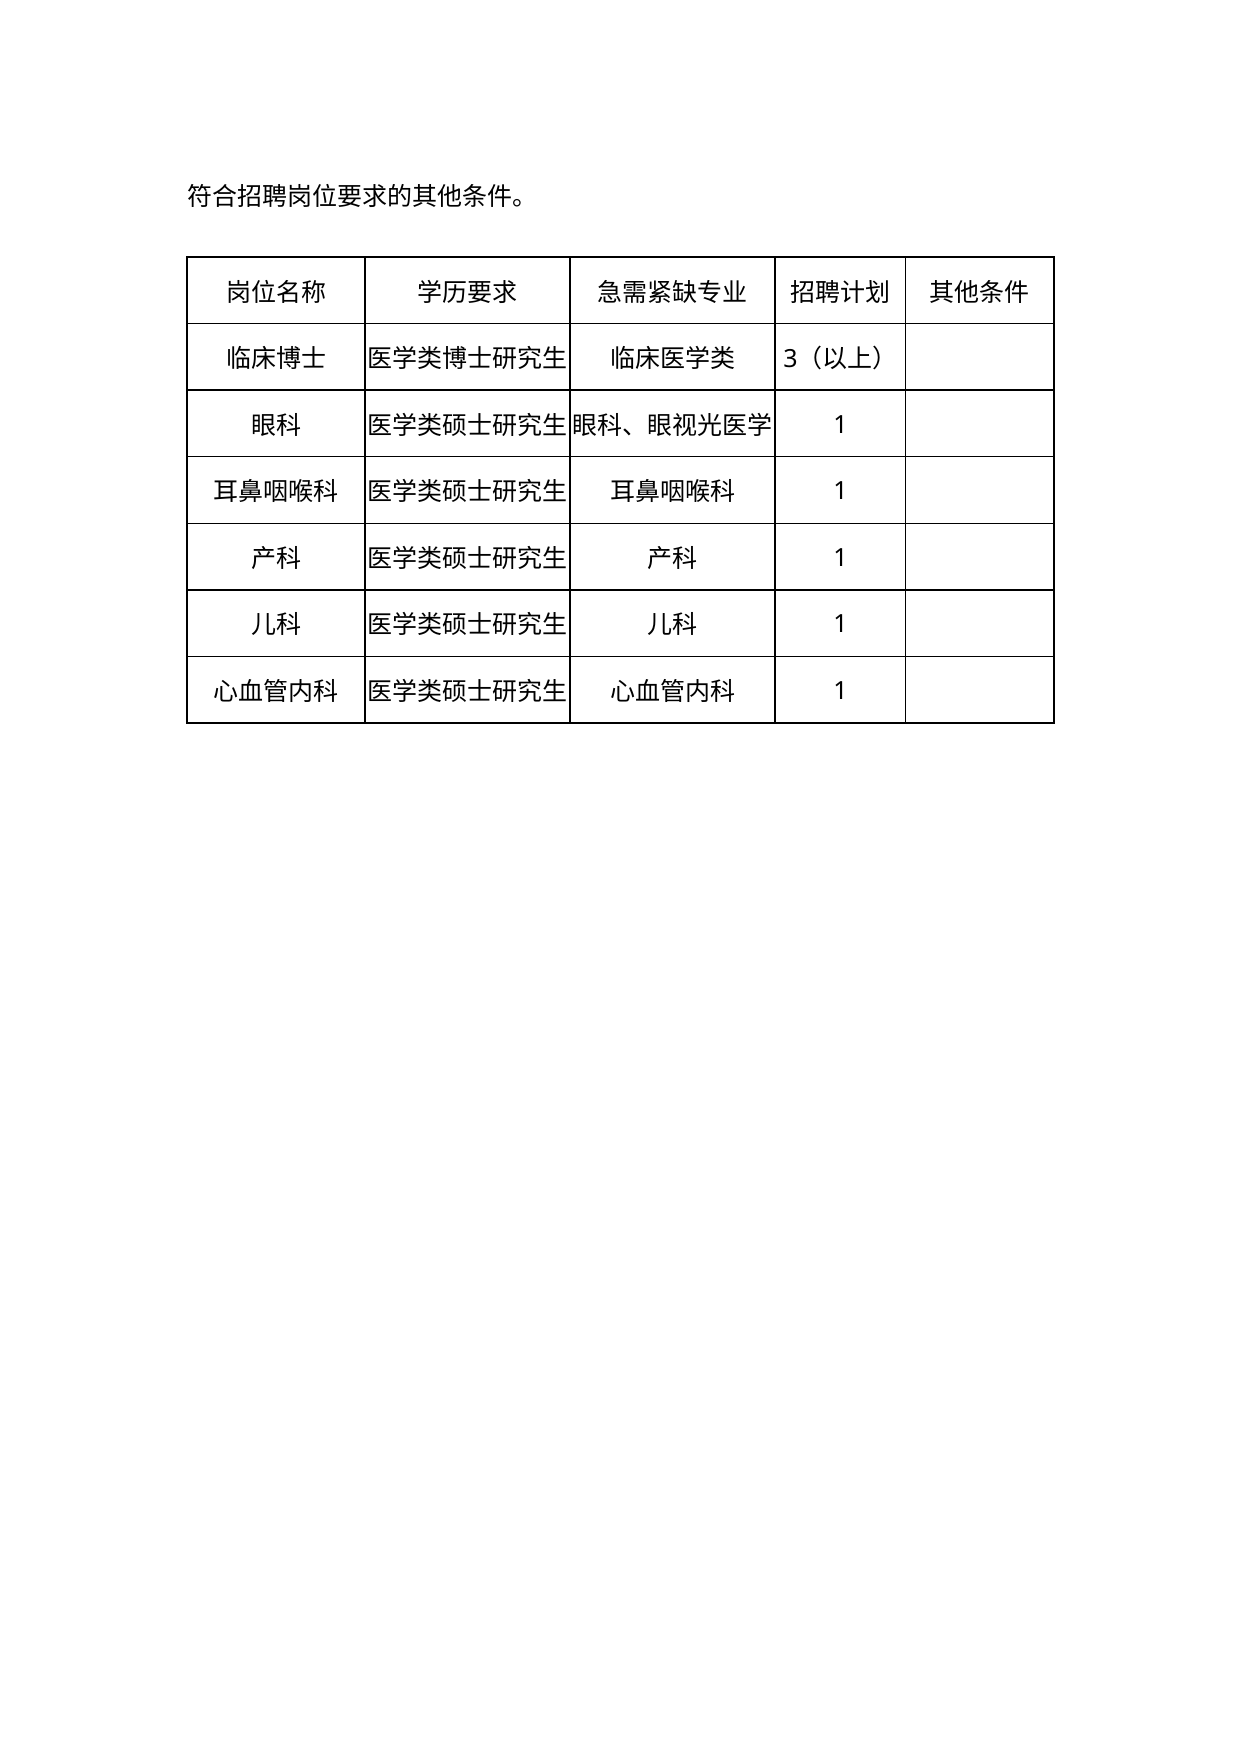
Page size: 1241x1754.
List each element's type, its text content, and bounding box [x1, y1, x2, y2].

table_cell 1 [776, 591, 905, 656]
table_cell 医学类硕士研究生 [366, 457, 569, 522]
table_cell 医学类硕士研究生 [366, 524, 569, 589]
table_cell [906, 457, 1053, 522]
table_cell 医学类硕士研究生 [366, 657, 569, 722]
table_cell [906, 391, 1053, 456]
table_header 学历要求 [366, 258, 569, 323]
table_cell 医学类硕士研究生 [366, 391, 569, 456]
table_cell 产科 [571, 524, 774, 589]
table_cell 耳鼻咽喉科 [188, 457, 364, 522]
table_header 招聘计划 [776, 258, 905, 323]
table_cell [906, 591, 1053, 656]
table_cell 1 [776, 391, 905, 456]
table_cell 医学类硕士研究生 [366, 591, 569, 656]
table_header 岗位名称 [188, 258, 364, 323]
table_cell 1 [776, 657, 905, 722]
table_header 急需紧缺专业 [571, 258, 774, 323]
table_cell [906, 657, 1053, 722]
table_cell 眼科 [188, 391, 364, 456]
table_cell 耳鼻咽喉科 [571, 457, 774, 522]
text 符合招聘岗位要求的其他条件。 [187, 162, 1053, 227]
table_cell [906, 324, 1053, 389]
table_cell 眼科、眼视光医学 [571, 391, 774, 456]
table_cell 1 [776, 524, 905, 589]
table_cell 儿科 [571, 591, 774, 656]
table_cell 临床博士 [188, 324, 364, 389]
table_cell 心血管内科 [571, 657, 774, 722]
table_cell [906, 524, 1053, 589]
table_header 其他条件 [906, 258, 1053, 323]
table_cell 3（以上） [776, 324, 905, 389]
table_cell 临床医学类 [571, 324, 774, 389]
table_cell 儿科 [188, 591, 364, 656]
table_cell 心血管内科 [188, 657, 364, 722]
table_cell 1 [776, 457, 905, 522]
table_cell 产科 [188, 524, 364, 589]
table_cell 医学类博士研究生 [366, 324, 569, 389]
